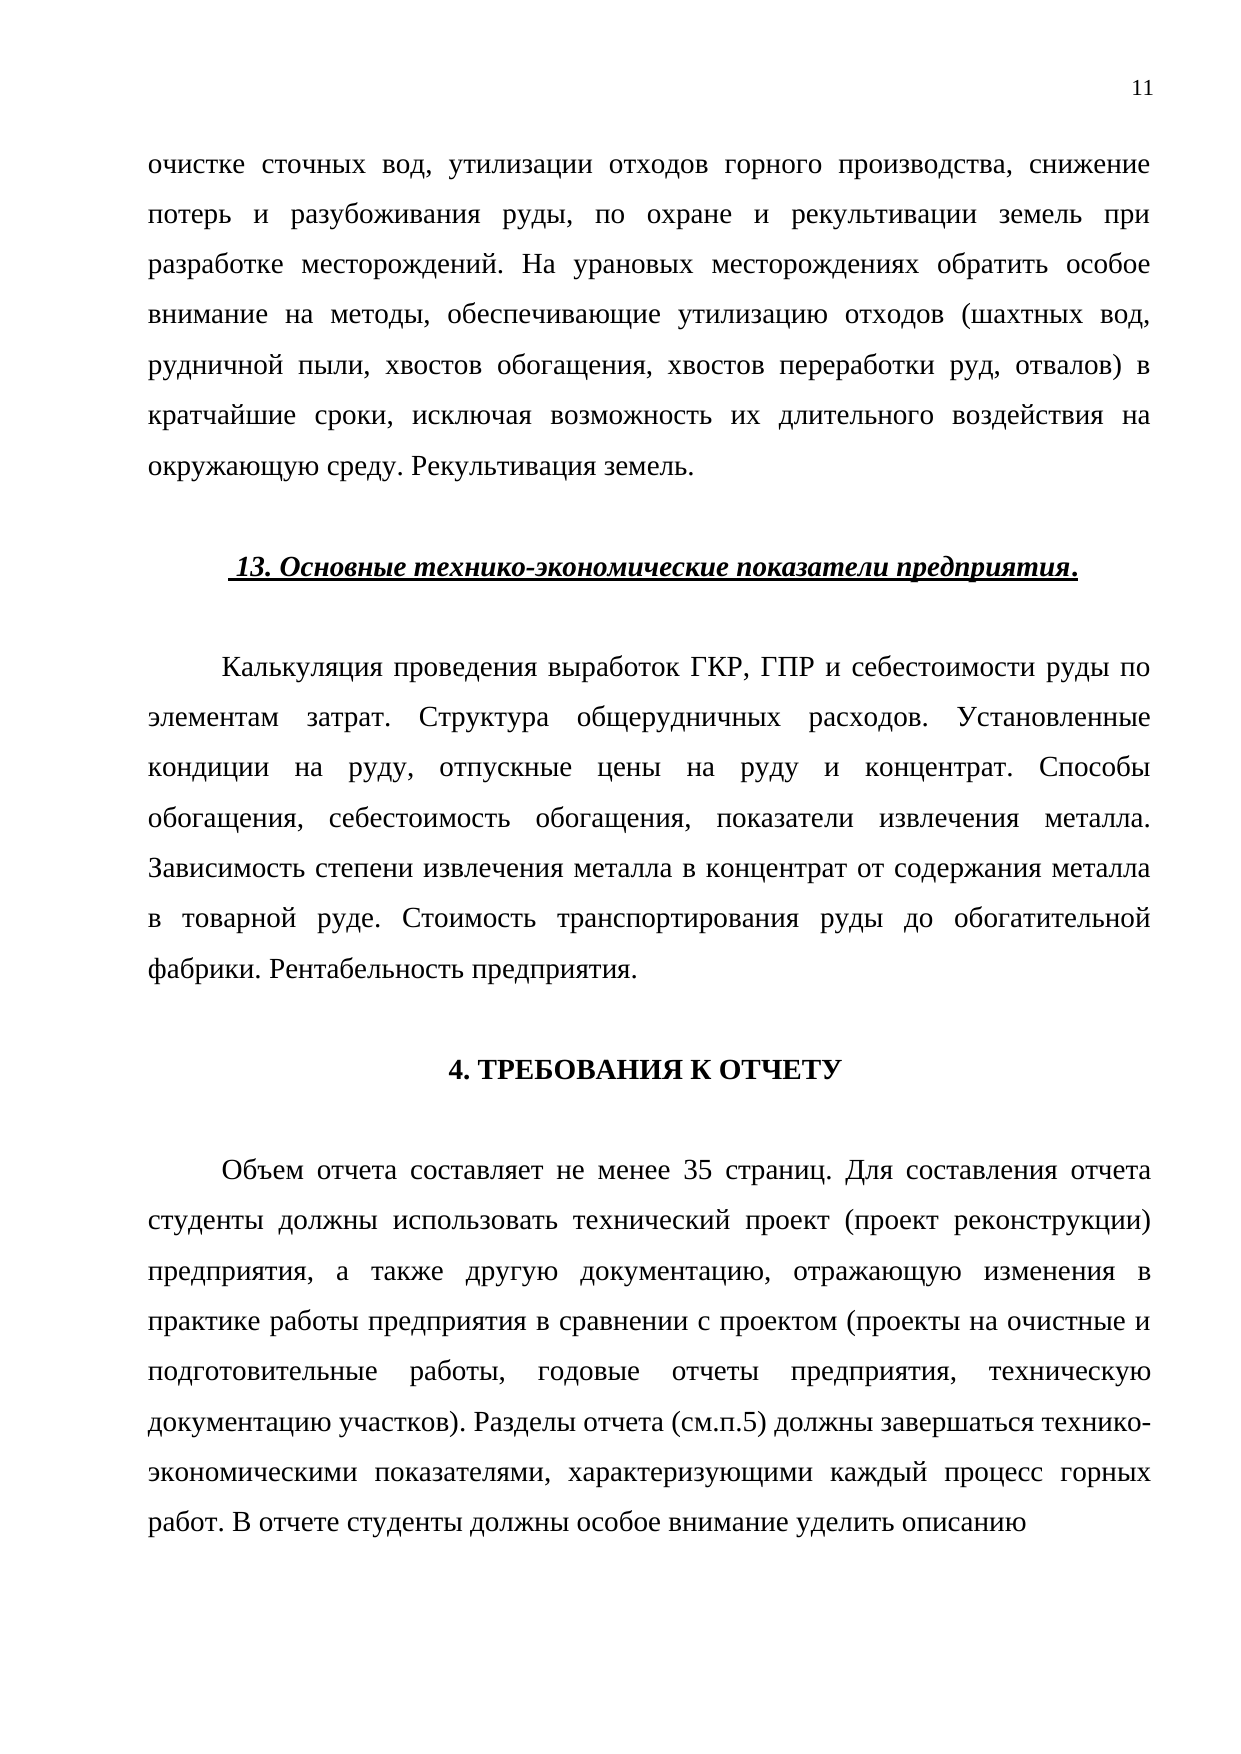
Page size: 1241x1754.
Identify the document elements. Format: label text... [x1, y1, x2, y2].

subtitle 13. Основные технико-экономические показатели предприятия. [228, 549, 1163, 582]
text Калькуляция проведения выработок ГКР, ГПР и себестоимости руды по элементам затрат. Структура общерудничных расходов. Установленные кондиции на руду, отпускные цены на руду и концентрат. Способы обогащения, себестоимость обогащения, показатели извлечения металла. Зависимость степени извлечения металла в концентрат от содержания металла в товарной руде. Стоимость транспортирования руды до обогатительной фабрики. Рентабельность предприятия. [148, 649, 1152, 984]
subtitle 4. ТРЕБОВАНИЯ К ОТЧЕТУ [448, 1052, 1163, 1086]
text очистке сточных вод, утилизации отходов горного производства, снижение потерь и разубоживания руды, по охране и рекультивации земель при разработке месторождений. На урановых месторождениях обратить особое внимание на методы, обеспечивающие утилизацию отходов (шахтных вод, рудничной пыли, хвостов обогащения, хвостов переработки руд, отвалов) в кратчайшие сроки, исключая возможность их длительного воздействия на окружающую среду. Рекультивация земель. [148, 146, 1151, 481]
text Объем отчета составляет не менее 35 страниц. Для составления отчета студенты должны использовать технический проект (проект реконструкции) предприятия, а также другую документацию, отражающую изменения в практике работы предприятия в сравнении с проектом (проекты на очистные и подготовительные работы, годовые отчеты предприятия, техническую документацию участков). Разделы отчета (см.п.5) должны завершаться технико-экономическими показателями, характеризующими каждый процесс горных работ. В отчете студенты должны особое внимание уделить описанию [148, 1152, 1152, 1538]
